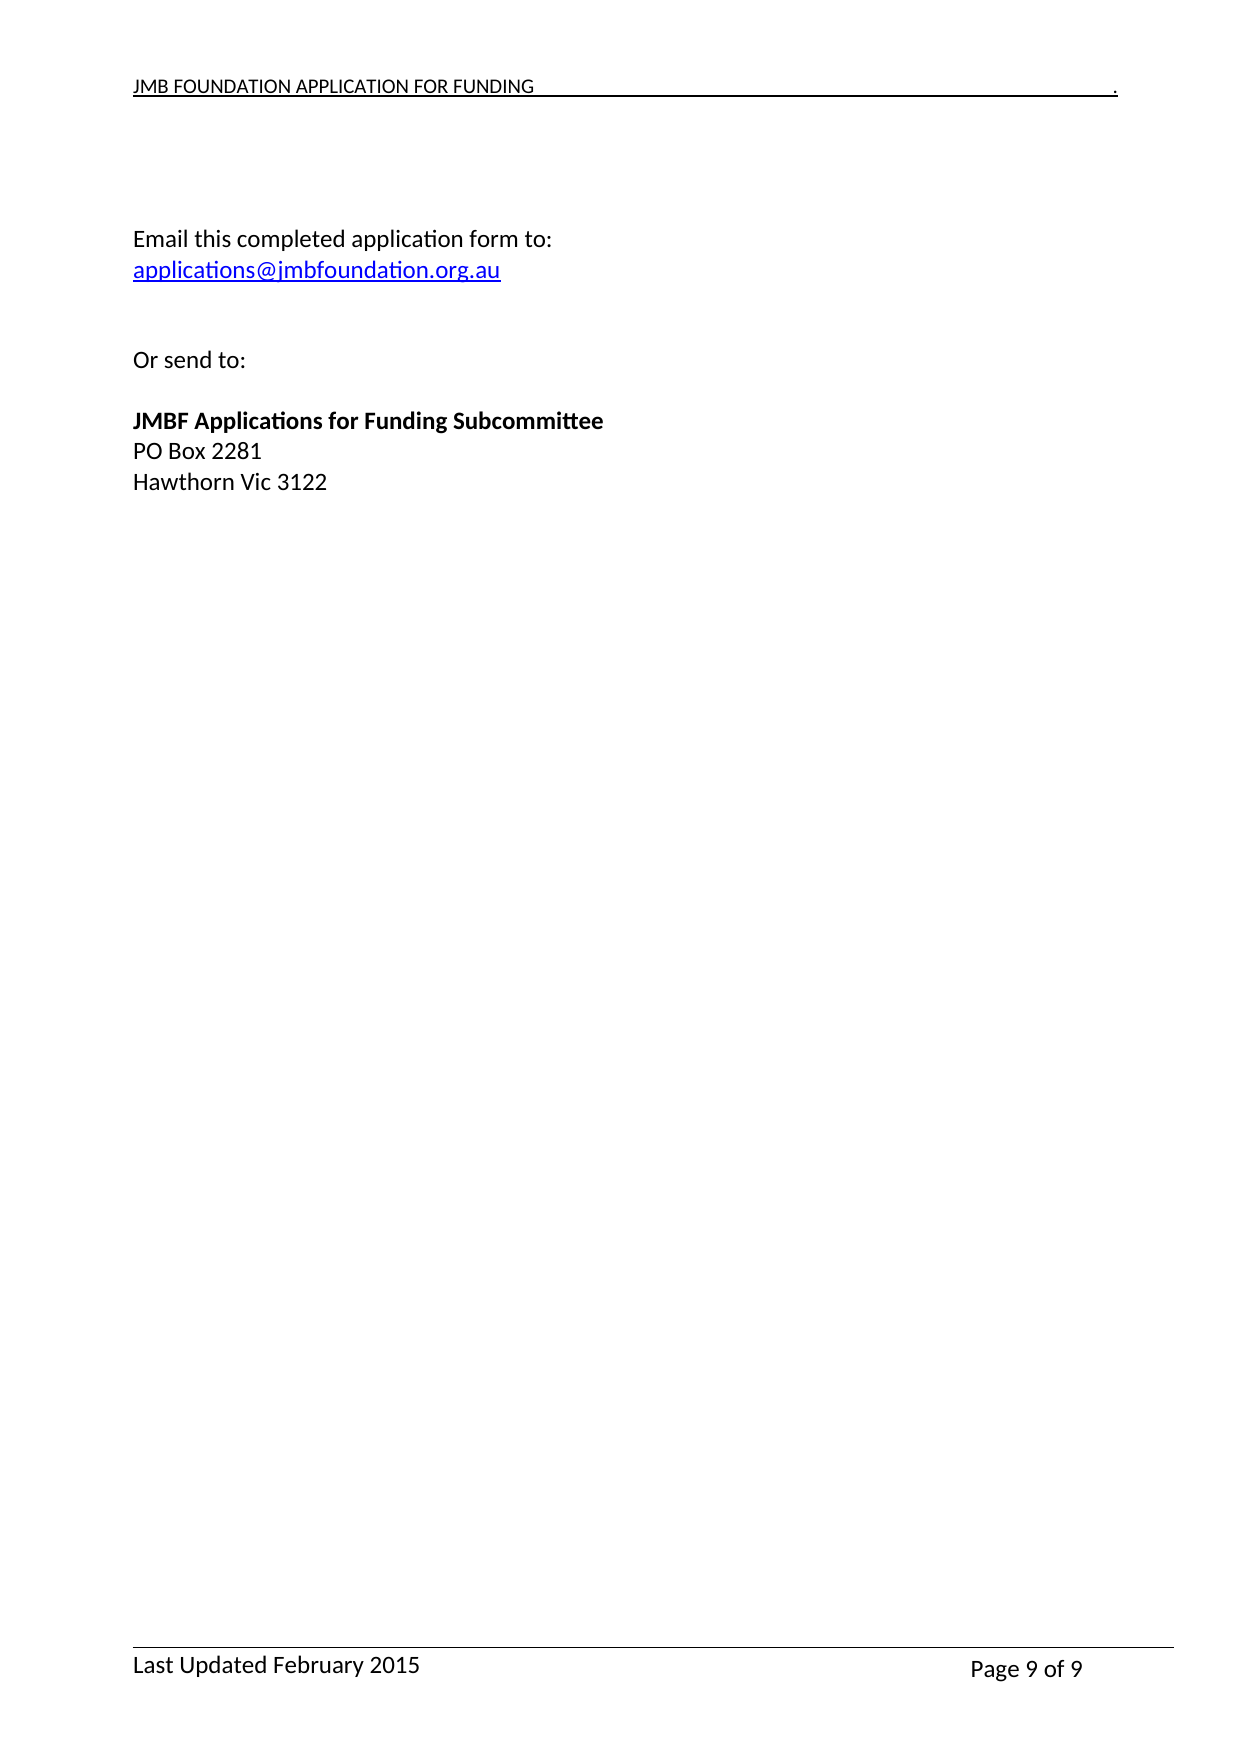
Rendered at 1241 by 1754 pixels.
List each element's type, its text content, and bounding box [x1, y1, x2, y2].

text Hawthorn Vic 3122 [133, 466, 1123, 496]
text PO Box 2281 [133, 435, 1123, 466]
text applications@jmbfoundation.org.au [133, 254, 1123, 284]
text Or send to: [133, 344, 1123, 374]
text Email this completed application form to: [133, 223, 1123, 254]
text JMBF Applications for Funding Subcommittee [133, 405, 1123, 435]
